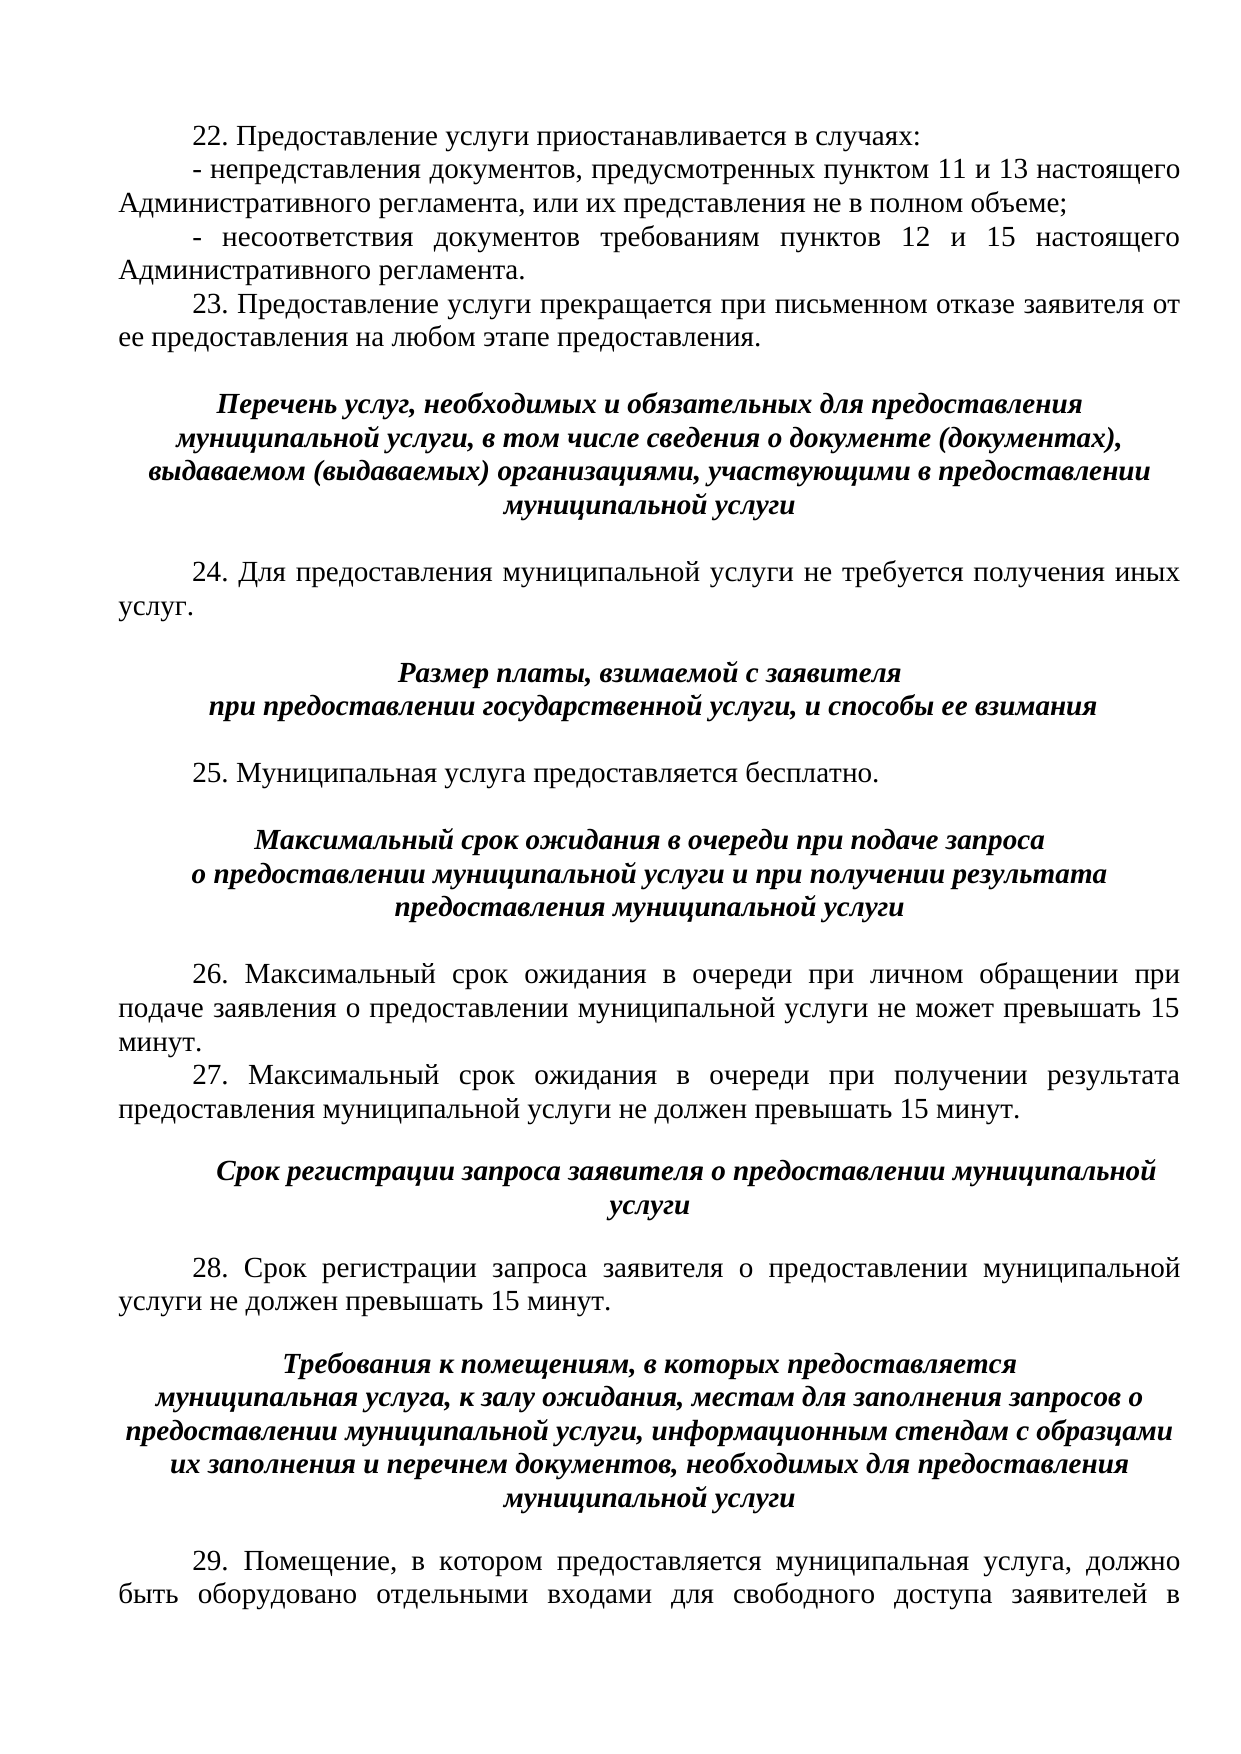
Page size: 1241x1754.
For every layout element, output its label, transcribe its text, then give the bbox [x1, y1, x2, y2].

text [118, 1543, 1181, 1610]
text муниципальная услуга, к залу ожидания, местам для заполнения запросов о предоставлении муниципальной услуги, информационным стендам с образцами их заполнения и перечнем документов, необходимых для предоставления муниципальной услуги [118, 1379, 1181, 1514]
text 22. Предоставление услуги приостанавливается в случаях: [118, 118, 1181, 152]
text Максимальный срок ожидания в очереди при подаче запроса [118, 822, 1181, 856]
text о предоставлении муниципальной услуги и при получении результата предоставления муниципальной услуги [118, 856, 1181, 923]
text Срок регистрации запроса заявителя о предоставлении муниципальной услуги [118, 1153, 1181, 1221]
text - несоответствия документов требованиям пунктов 12 и 15 настоящего Административного регламента. [118, 219, 1181, 286]
text 27. Максимальный срок ожидания в очереди при получении результата предоставления муниципальной услуги не должен превышать 15 минут. [118, 1057, 1181, 1124]
text - непредставления документов, предусмотренных пунктом 11 и 13 настоящего Административного регламента, или их представления не в полном объеме; [118, 152, 1181, 219]
text 24. Для предоставления муниципальной услуги не требуется получения иных услуг. [118, 554, 1181, 621]
text 28. Срок регистрации запроса заявителя о предоставлении муниципальной услуги не должен превышать 15 минут. [118, 1250, 1181, 1317]
text Требования к помещениям, в которых предоставляется [118, 1346, 1181, 1379]
text при предоставлении государственной услуги, и способы ее взимания [118, 688, 1181, 722]
text 23. Предоставление услуги прекращается при письменном отказе заявителя от ее предоставления на любом этапе предоставления. [118, 286, 1181, 353]
text Перечень услуг, необходимых и обязательных для предоставления муниципальной услуги, в том числе сведения о документе (документах), выдаваемом (выдаваемых) организациями, участвующими в предоставлении муниципальной услуги [118, 386, 1181, 521]
text Размер платы, взимаемой с заявителя [118, 655, 1181, 688]
text 25. Муниципальная услуга предоставляется бесплатно. [118, 755, 1181, 789]
text 26. Максимальный срок ожидания в очереди при личном обращении при подаче заявления о предоставлении муниципальной услуги не может превышать 15 минут. [118, 957, 1181, 1057]
